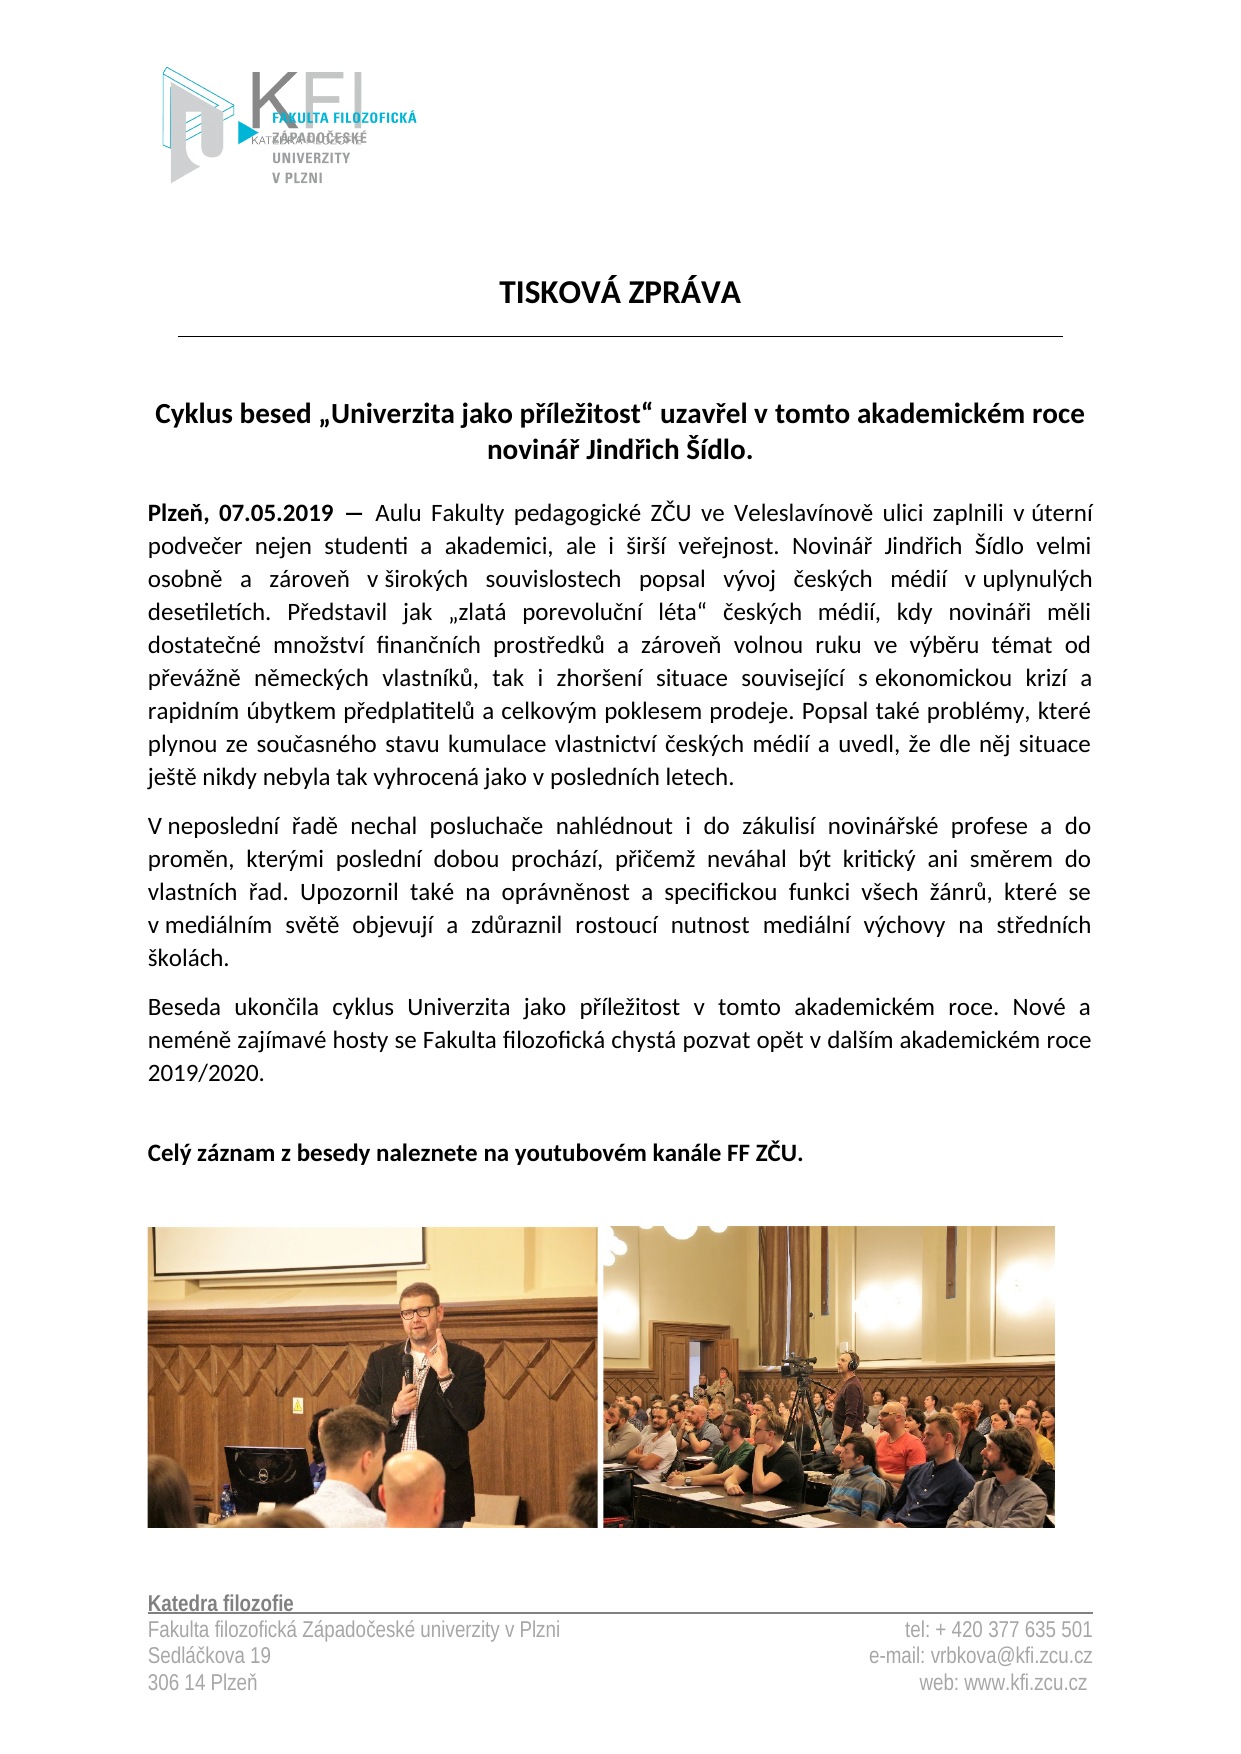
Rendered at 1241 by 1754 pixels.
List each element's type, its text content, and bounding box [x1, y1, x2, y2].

text Plzeň, 07.05.2019 ― Aulu Fakulty pedagogické ZČU ve Veleslavínově ulici zaplnili v úterní podvečer nejen studenti a akademici, ale i širší veřejnost. Novinář Jindřich Šídlo velmi osobně a zároveň v širokých souvislostech popsal vývoj českých médií v uplynulých desetiletích. Představil jak „zlatá porevoluční léta“ českých médií, kdy novináři měli dostatečné množství finančních prostředků a zároveň volnou ruku ve výběru témat od převážně německých vlastníků, tak i zhoršení situace související s ekonomickou krizí a rapidním úbytkem předplatitelů a celkovým poklesem prodeje. Popsal také problémy, které plynou ze současného stavu kumulace vlastnictví českých médií a uvedl, že dle něj situace ještě nikdy nebyla tak vyhrocená jako v posledních letech. [148, 497, 1093, 791]
picture [147, 1227, 598, 1528]
text TISKOVÁ ZPRÁVA [148, 271, 1093, 311]
text Cyklus besed „Univerzita jako příležitost“ uzavřel v tomto akademickém roce novinář Jindřich Šídlo. [753, 396, 1093, 467]
text Celý záznam z besedy naleznete na youtubovém kanále FF ZČU. [148, 1137, 1093, 1168]
text Beseda ukončila cyklus Univerzita jako příležitost v tomto akademickém roce. Nové a neméně zajímavé hosty se Fakulta filozofická chystá pozvat opět v dalším akademickém roce 2019/2020. [148, 991, 1093, 1088]
picture [147, 59, 462, 230]
text Cyklus besed „Univerzita jako příležitost“ uzavřel v tomto akademickém roce novinář Jindřich Šídlo. [148, 396, 487, 467]
picture [603, 1226, 1055, 1528]
text V neposlední řadě nechal posluchače nahlédnout i do zákulisí novinářské profese a do proměn, kterými poslední dobou prochází, přičemž neváhal být kritický ani směrem do vlastních řad. Upozornil také na oprávněnost a specifickou funkci všech žánrů, které se v mediálním světě objevují a zdůraznil rostoucí nutnost mediální výchovy na středních školách. [148, 810, 1093, 972]
